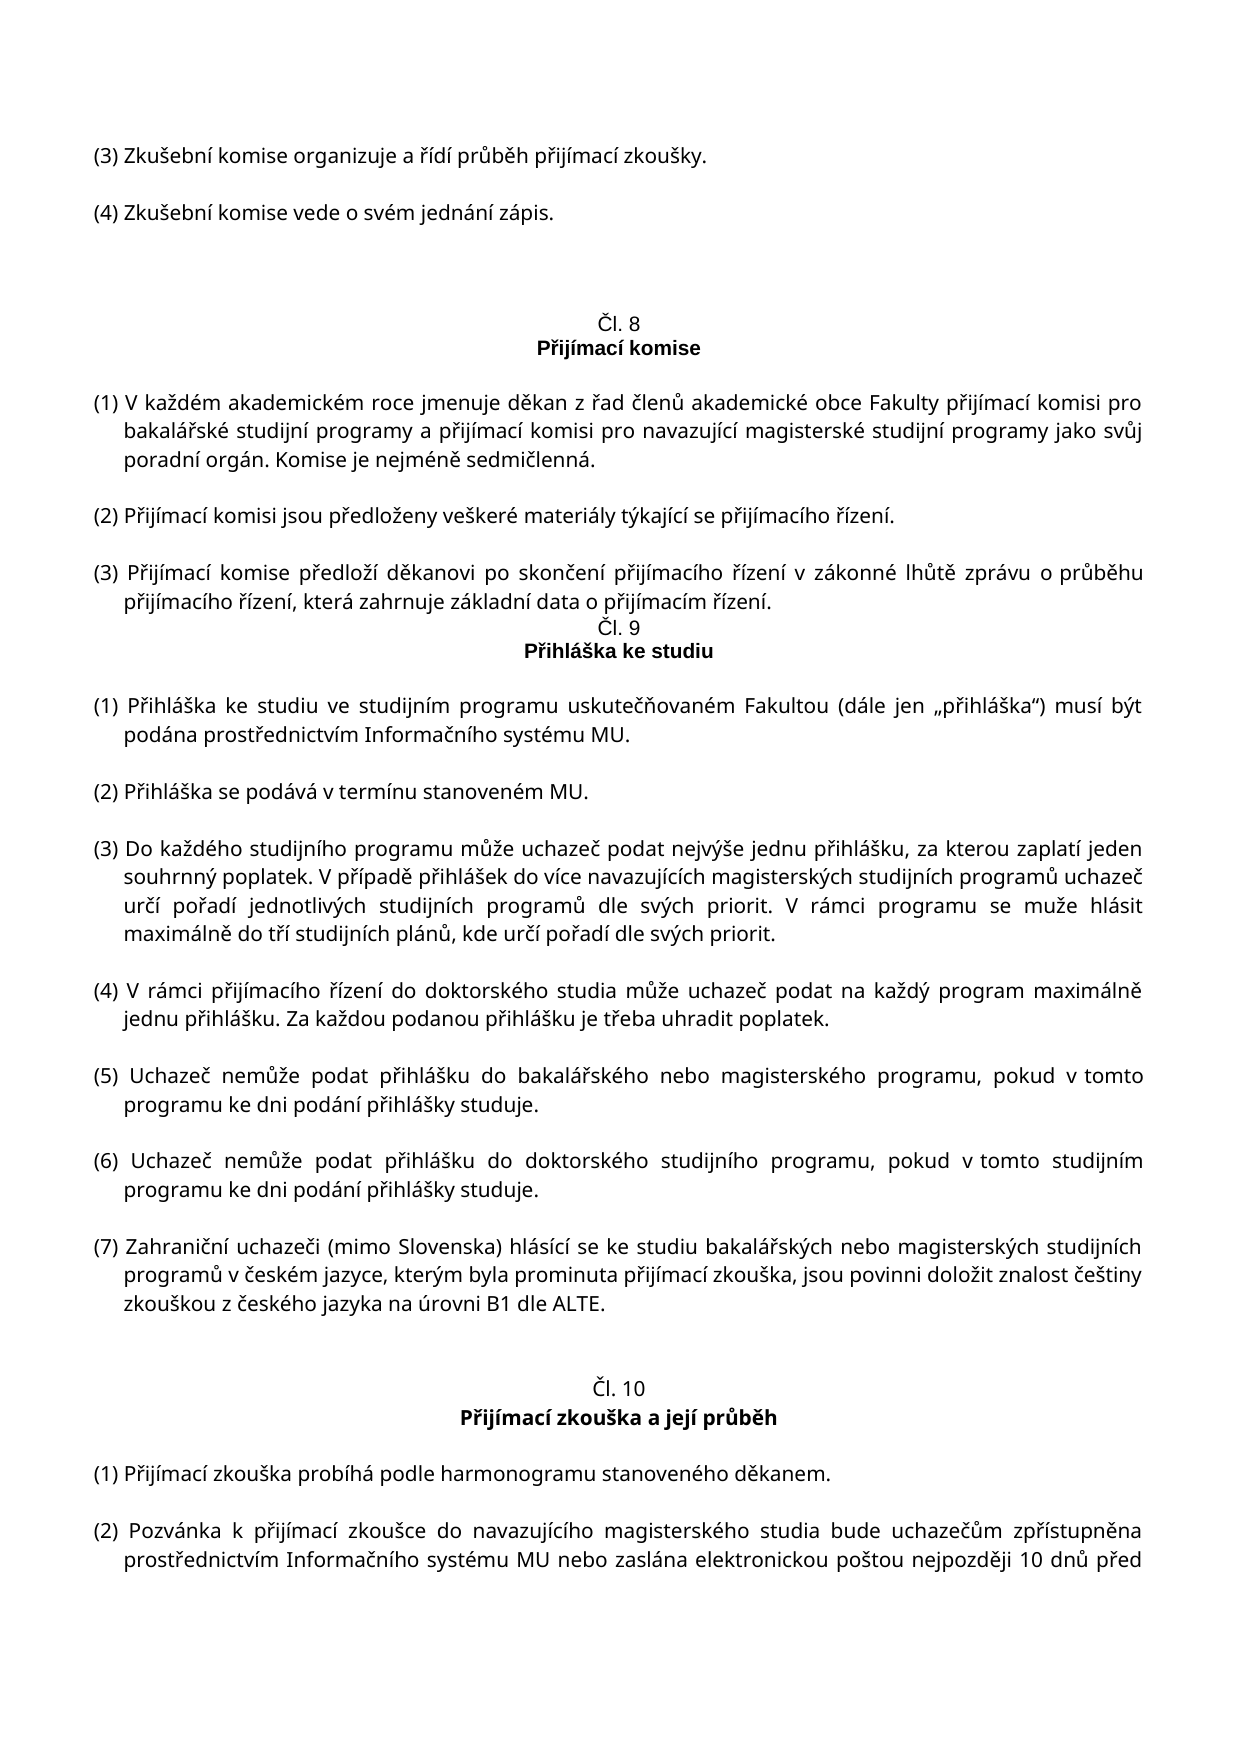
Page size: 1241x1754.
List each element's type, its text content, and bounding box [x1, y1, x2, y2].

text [94, 1516, 1144, 1573]
text (3) Zkušební komise organizuje a řídí průběh přijímací zkoušky. [94, 141, 1144, 169]
text (3) Přijímací komise předloží děkanovi po skončení přijímacího řízení v zákonné lhůtě zprávu o průběhu přijímacího řízení, která zahrnuje základní data o přijímacím řízení. [94, 558, 1144, 615]
text (5) Uchazeč nemůže podat přihlášku do bakalářského nebo magisterského programu, pokud v tomto programu ke dni podání přihlášky studuje. [94, 1061, 1144, 1118]
text Přijímací komise [94, 335, 1144, 359]
text (2) Přijímací komisi jsou předloženy veškeré materiály týkající se přijímacího řízení. [94, 502, 1144, 530]
text (1) Přijímací zkouška probíhá podle harmonogramu stanoveného děkanem. [94, 1459, 1144, 1488]
text (1) V každém akademickém roce jmenuje děkan z řad členů akademické obce Fakulty přijímací komisi pro bakalářské studijní programy a přijímací komisi pro navazující magisterské studijní programy jako svůj poradní orgán. Komise je nejméně sedmičlenná. [94, 388, 1144, 473]
text Přihláška ke studiu [94, 639, 1144, 663]
text Čl. 10 [94, 1374, 1144, 1403]
text (4) Zkušební komise vede o svém jednání zápis. [94, 198, 1144, 226]
text (6) Uchazeč nemůže podat přihlášku do doktorského studijního programu, pokud v tomto studijním programu ke dni podání přihlášky studuje. [94, 1147, 1144, 1203]
text (3) Do každého studijního programu může uchazeč podat nejvýše jednu přihlášku, za kterou zaplatí jeden souhrnný poplatek. V případě přihlášek do více navazujících magisterských studijních programů uchazeč určí pořadí jednotlivých studijních programů dle svých priorit. V rámci programu se muže hlásit maximálně do tří studijních plánů, kde určí pořadí dle svých priorit. [94, 834, 1144, 948]
text Čl. 8 [94, 311, 1144, 335]
text Přijímací zkouška a její průběh [94, 1403, 1144, 1431]
text Čl. 9 [94, 615, 1144, 639]
text (1) Přihláška ke studiu ve studijním programu uskutečňovaném Fakultou (dále jen „přihláška“) musí být podána prostřednictvím Informačního systému MU. [94, 692, 1144, 748]
text (2) Přihláška se podává v termínu stanoveném MU. [94, 777, 1144, 805]
text (7) Zahraniční uchazeči (mimo Slovenska) hlásící se ke studiu bakalářských nebo magisterských studijních programů v českém jazyce, kterým byla prominuta přijímací zkouška, jsou povinni doložit znalost češtiny zkouškou z českého jazyka na úrovni B1 dle ALTE. [94, 1232, 1144, 1317]
text (4) V rámci přijímacího řízení do doktorského studia může uchazeč podat na každý program maximálně jednu přihlášku. Za každou podanou přihlášku je třeba uhradit poplatek. [94, 976, 1144, 1033]
